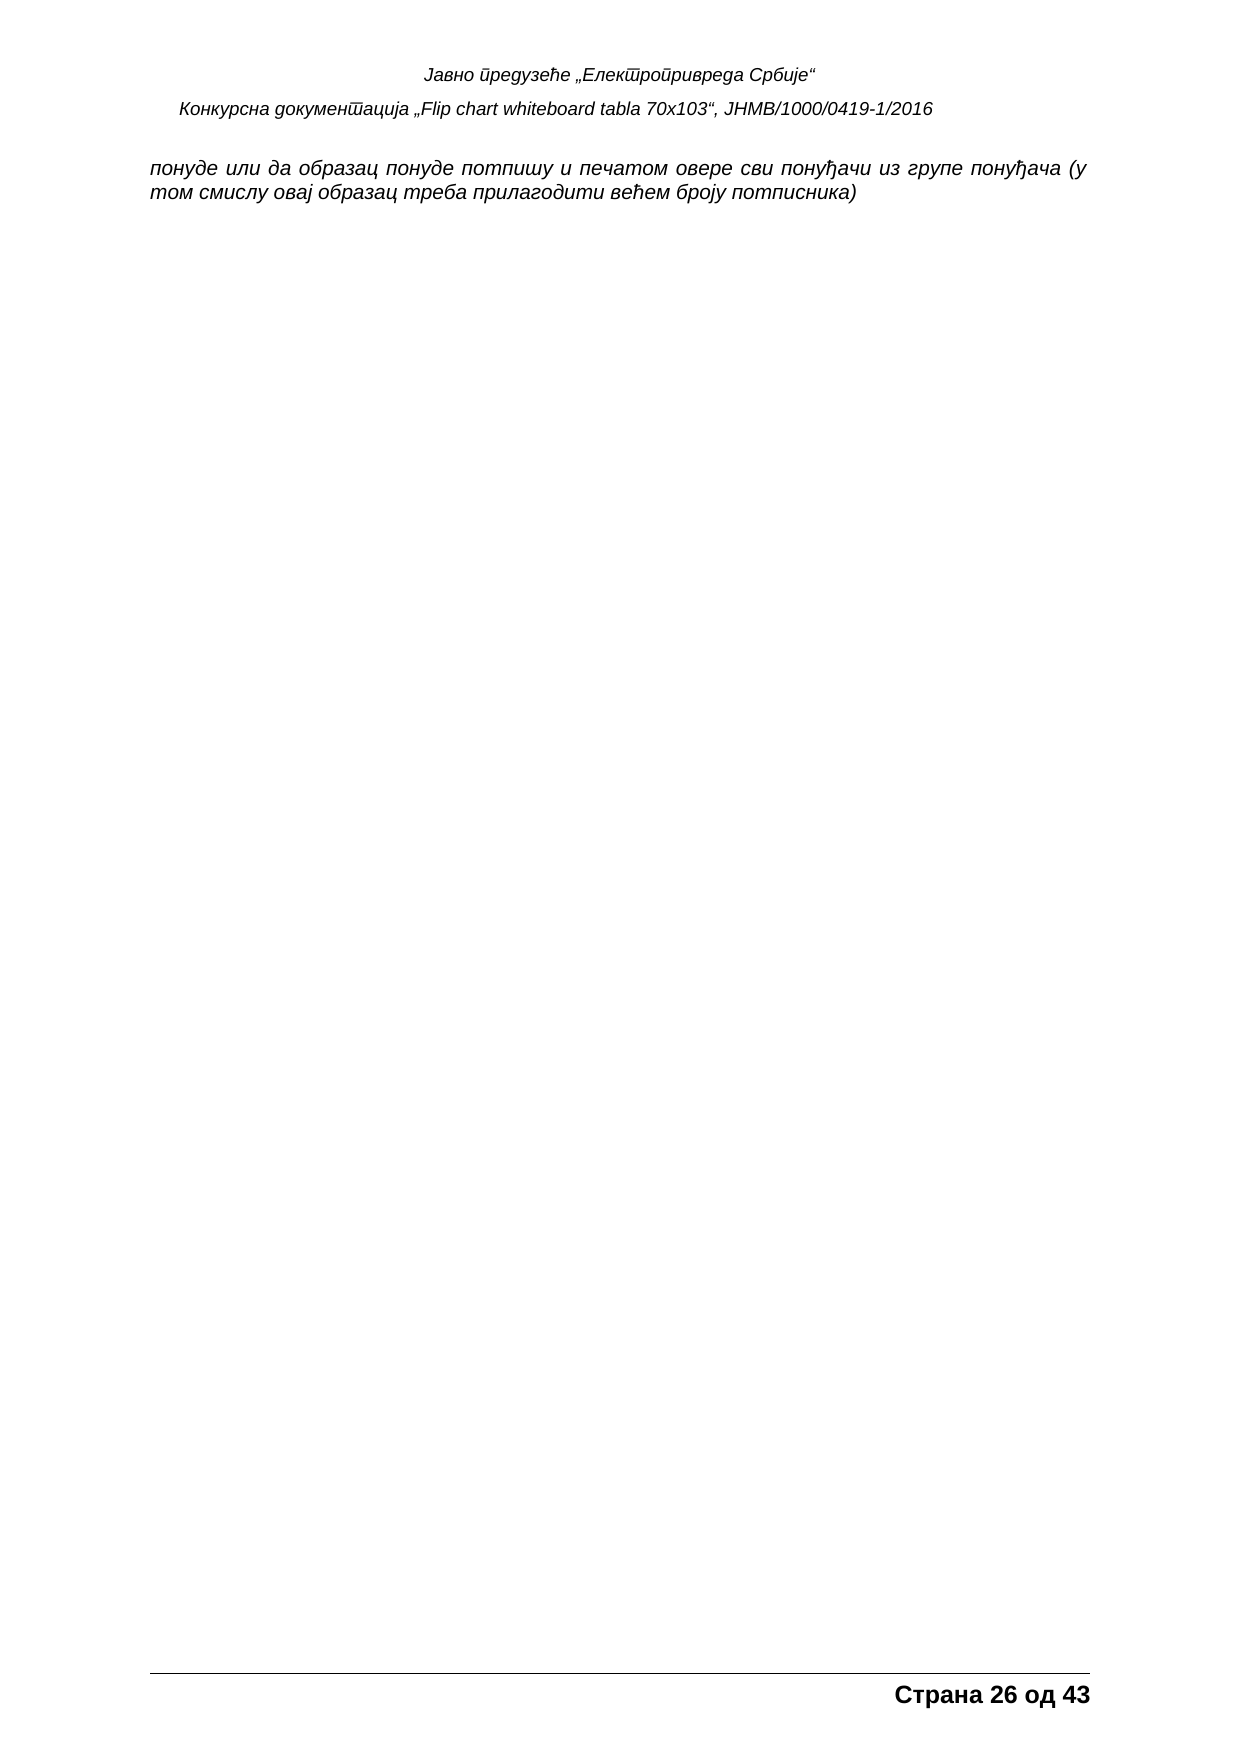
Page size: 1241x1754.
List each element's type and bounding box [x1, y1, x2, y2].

text [150, 156, 1090, 204]
